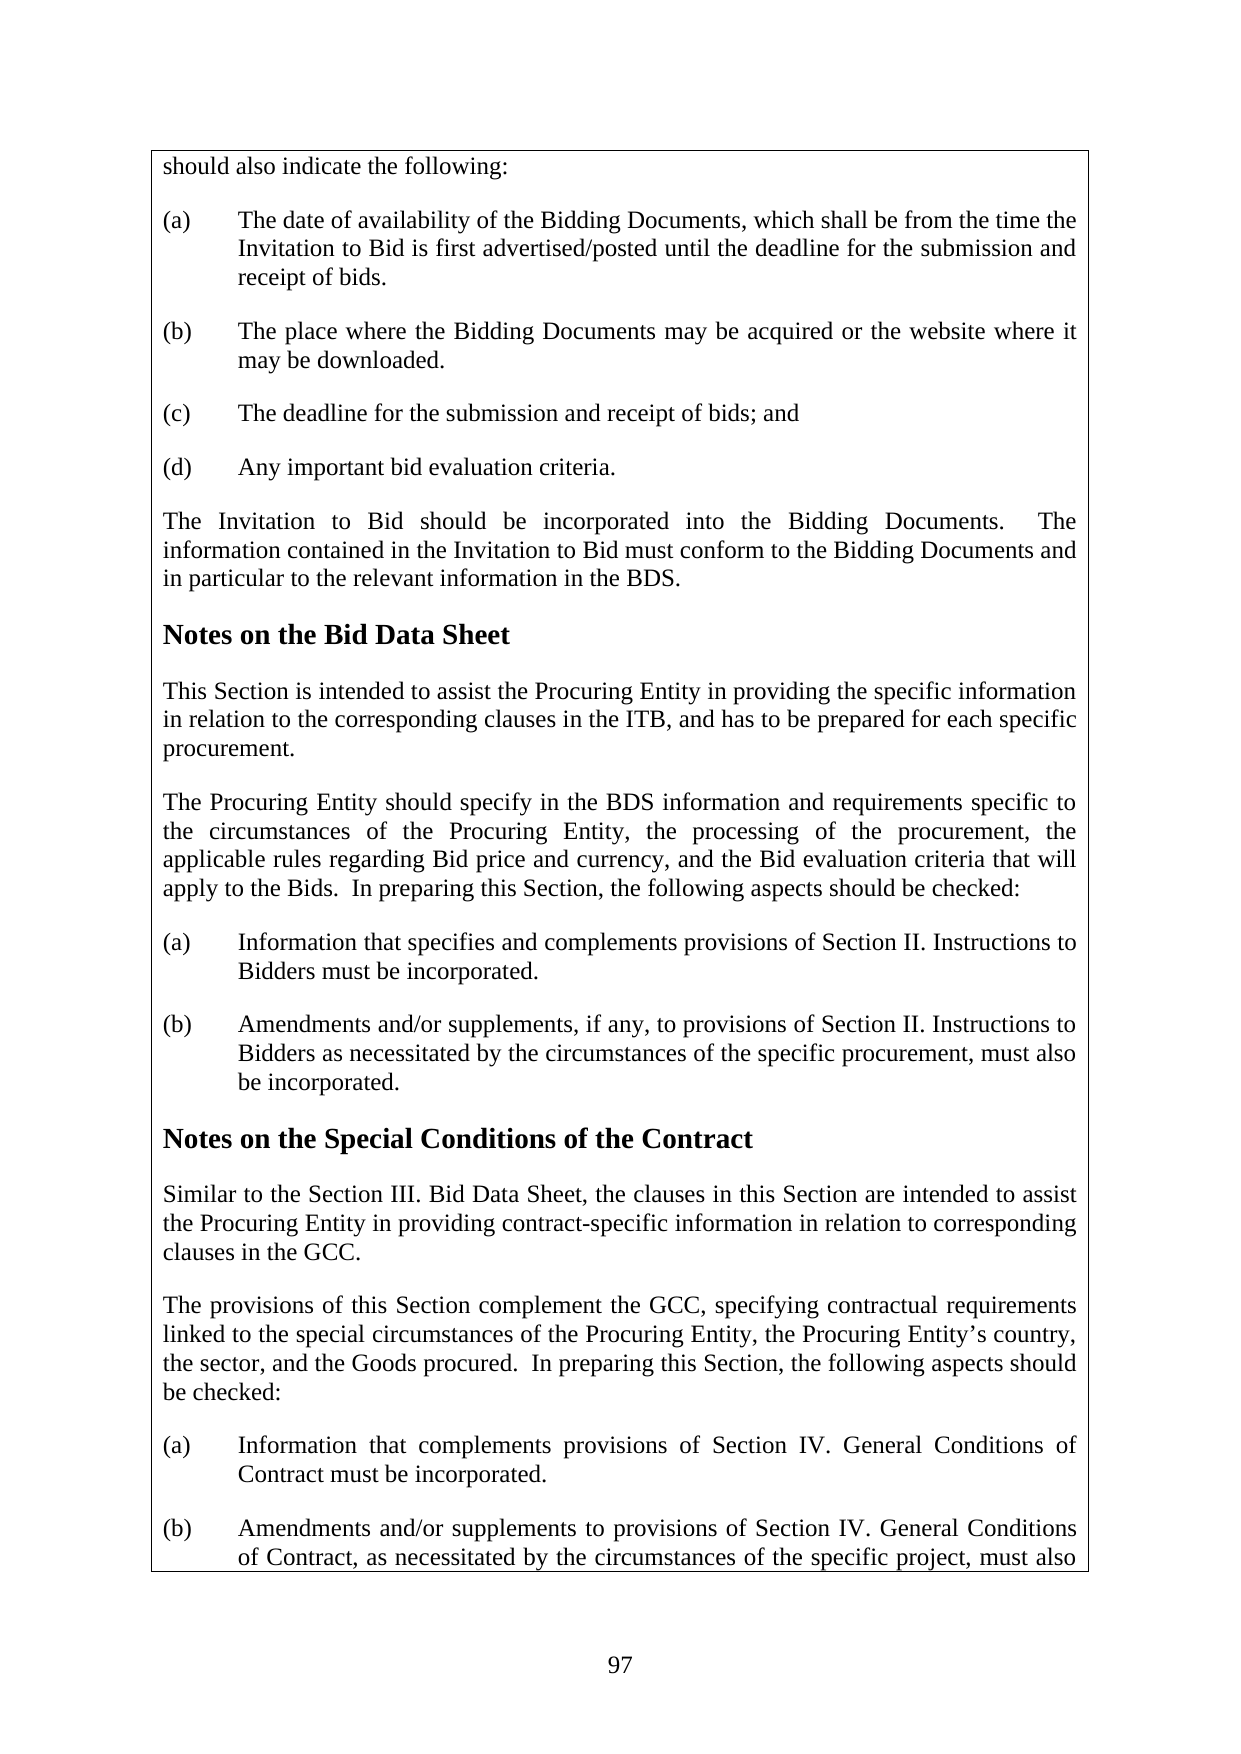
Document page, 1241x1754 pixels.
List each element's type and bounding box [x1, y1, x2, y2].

table_header [152, 151, 1088, 1571]
